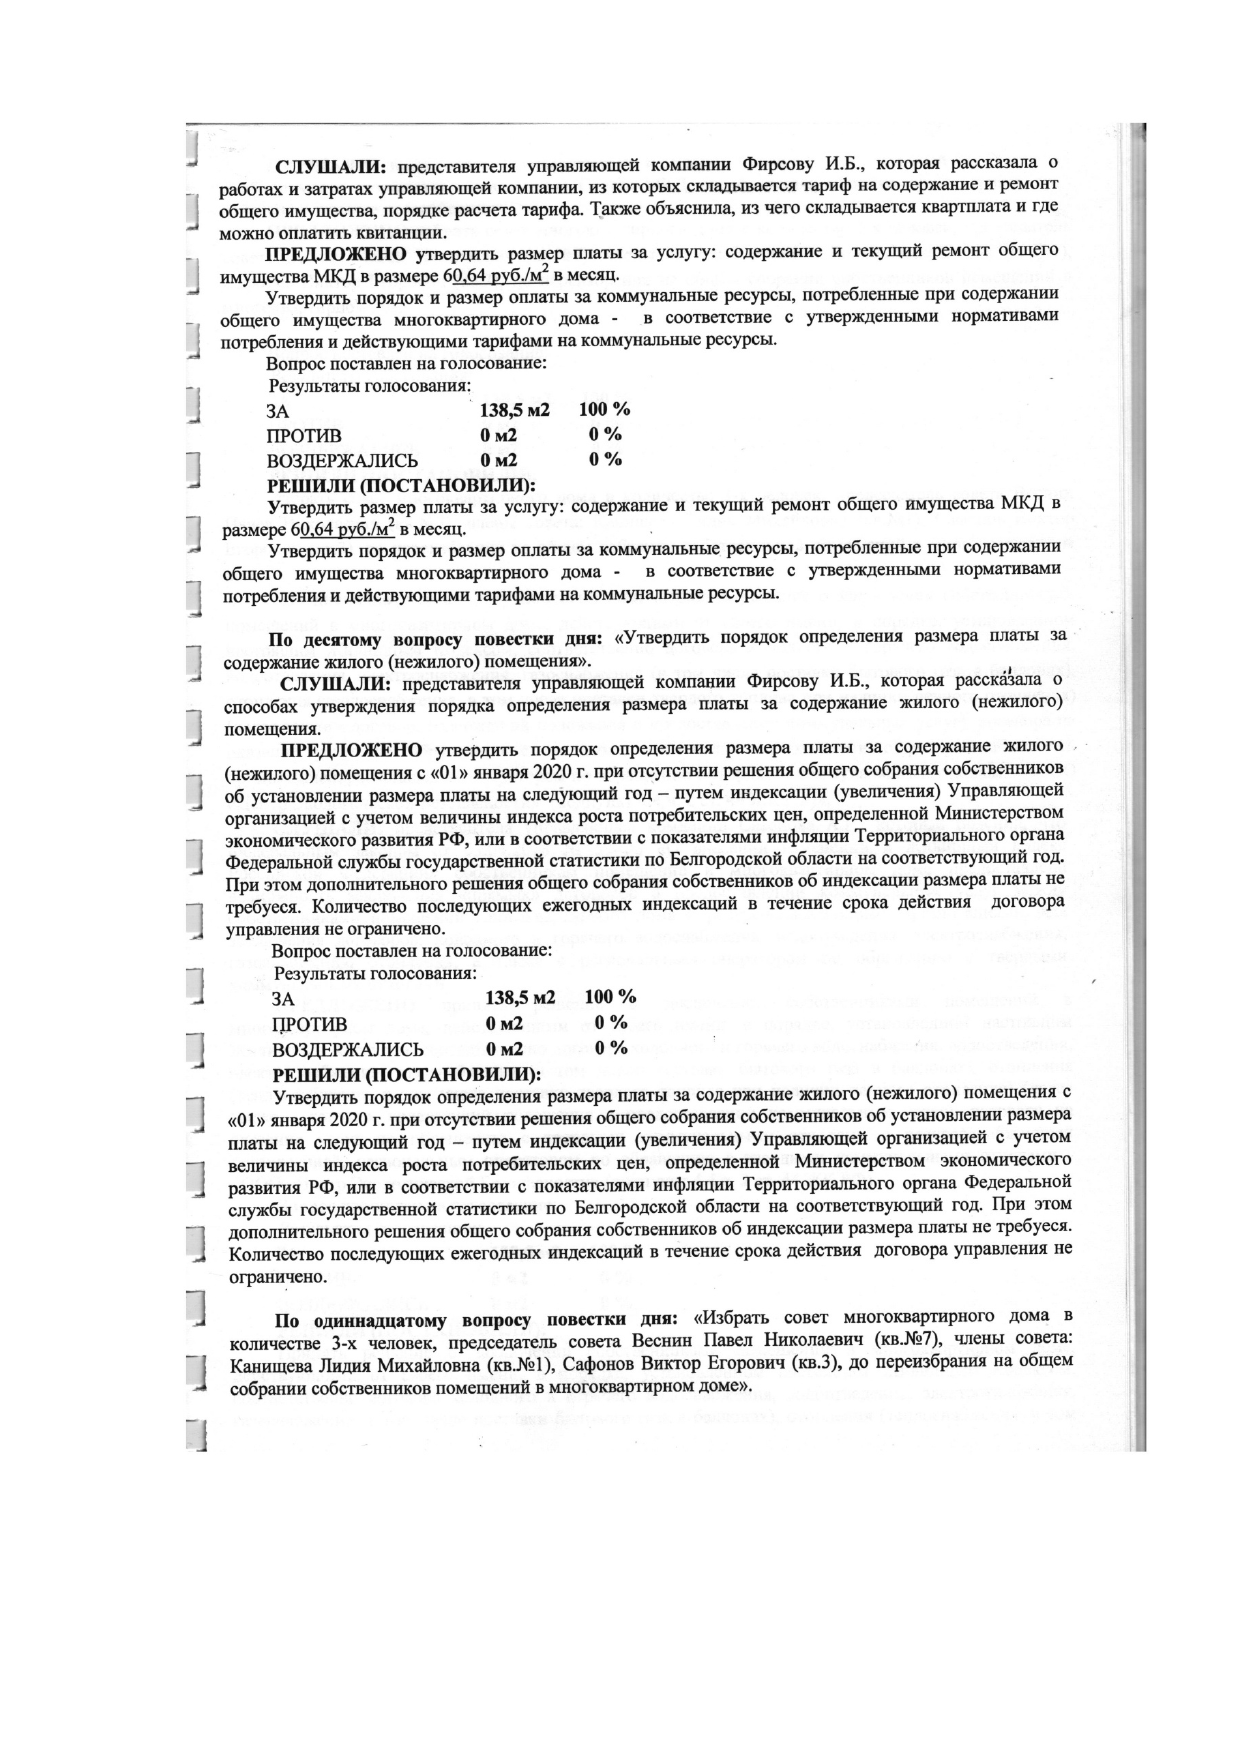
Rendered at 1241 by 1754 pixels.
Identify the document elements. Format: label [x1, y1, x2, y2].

picture [177, 118, 1151, 1456]
